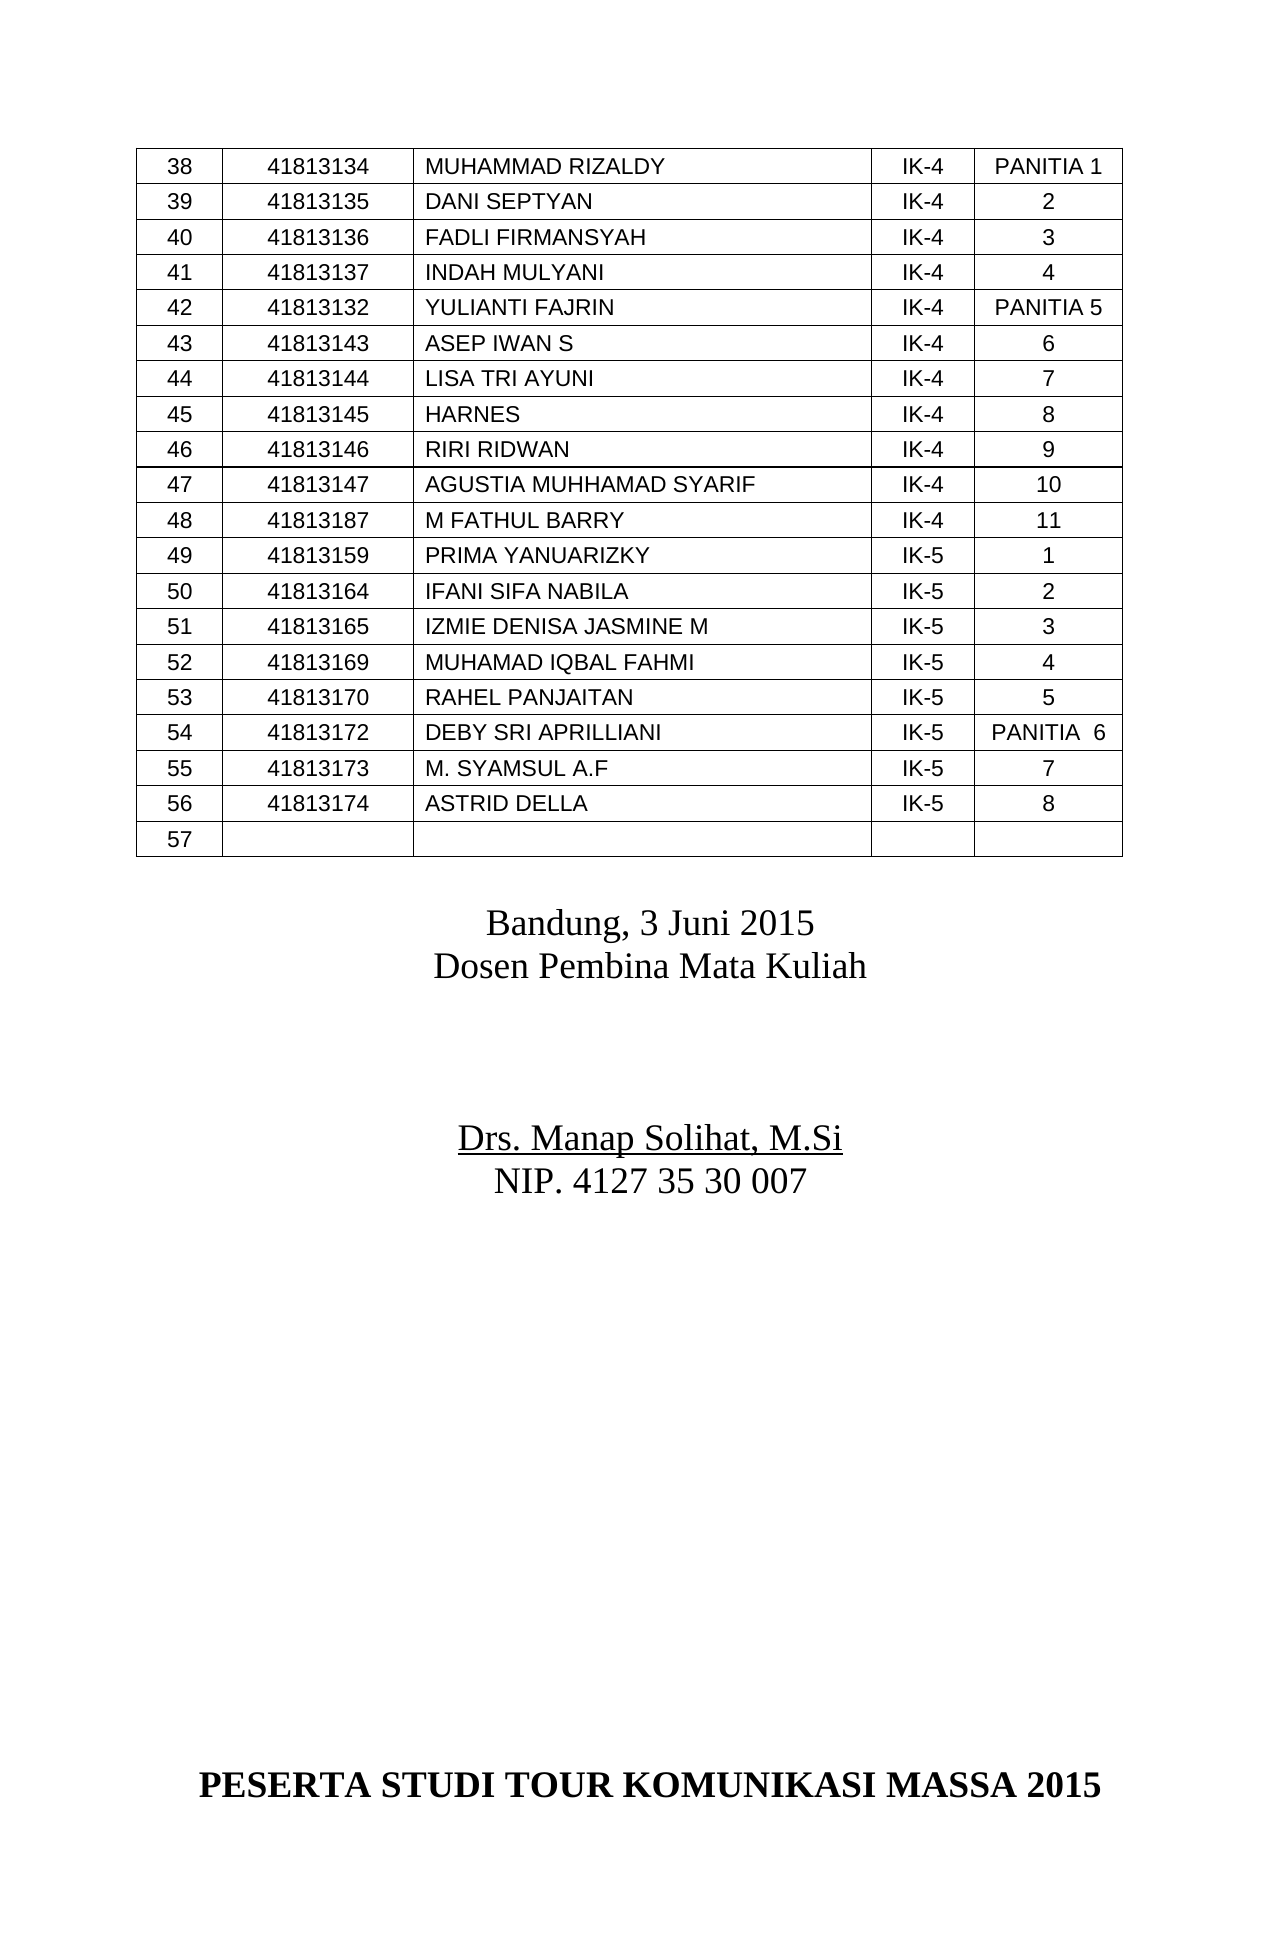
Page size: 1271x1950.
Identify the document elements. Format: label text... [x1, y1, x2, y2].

table_cell 41813144 [223, 361, 413, 396]
table_cell DEBY SRI APRILLIANI [414, 715, 871, 750]
table_cell 41813136 [223, 220, 413, 254]
table_cell 45 [137, 397, 222, 431]
table_cell 55 [137, 751, 222, 785]
table_cell 7 [975, 751, 1122, 785]
table_cell HARNES [414, 397, 871, 431]
table_cell PANITIA 6 [975, 715, 1122, 750]
table_cell 5 [975, 680, 1122, 714]
table_cell 41813146 [223, 432, 413, 466]
table_cell 41813187 [223, 503, 413, 537]
table_cell 7 [975, 361, 1122, 396]
table_cell AGUSTIA MUHHAMAD SYARIF [414, 468, 871, 502]
table_cell IK-5 [872, 715, 974, 750]
table_cell 3 [975, 220, 1122, 254]
table_cell [223, 822, 413, 856]
table_cell 41813132 [223, 290, 413, 325]
table_cell 9 [975, 432, 1122, 466]
table_cell DANI SEPTYAN [414, 184, 871, 218]
table_cell IK-5 [872, 574, 974, 608]
table_cell 50 [137, 574, 222, 608]
table_cell FADLI FIRMANSYAH [414, 220, 871, 254]
table_cell 41813170 [223, 680, 413, 714]
table_cell MUHAMMAD RIZALDY [414, 149, 871, 183]
table_cell PANITIA 1 [975, 149, 1122, 183]
table_cell IFANI SIFA NABILA [414, 574, 871, 608]
table_cell IK-5 [872, 609, 974, 643]
text Bandung, 3 Juni 2015 [148, 900, 1153, 943]
table_cell IK-5 [872, 538, 974, 573]
table_cell 1 [975, 538, 1122, 573]
table_cell MUHAMAD IQBAL FAHMI [414, 645, 871, 679]
table_cell IK-4 [872, 255, 974, 289]
table_cell 10 [975, 468, 1122, 502]
table_cell 8 [975, 786, 1122, 821]
table_cell 44 [137, 361, 222, 396]
table_cell 41813135 [223, 184, 413, 218]
table_cell 51 [137, 609, 222, 643]
table_cell [414, 822, 871, 856]
table_cell 2 [975, 574, 1122, 608]
table_cell 41813173 [223, 751, 413, 785]
table_cell IK-4 [872, 326, 974, 360]
table_cell PANITIA 5 [975, 290, 1122, 325]
table_cell IK-5 [872, 751, 974, 785]
table_cell IK-4 [872, 220, 974, 254]
text NIP. 4127 35 30 007 [148, 1159, 1153, 1202]
table_cell 46 [137, 432, 222, 466]
table_cell 41813169 [223, 645, 413, 679]
table_cell YULIANTI FAJRIN [414, 290, 871, 325]
table_cell IK-4 [872, 503, 974, 537]
text Dosen Pembina Mata Kuliah [148, 943, 1153, 986]
table_cell 48 [137, 503, 222, 537]
table_cell LISA TRI AYUNI [414, 361, 871, 396]
table_cell 11 [975, 503, 1122, 537]
table_cell IK-4 [872, 361, 974, 396]
table_cell 41813143 [223, 326, 413, 360]
table_cell 6 [975, 326, 1122, 360]
table_cell 41813164 [223, 574, 413, 608]
table_cell 52 [137, 645, 222, 679]
table_cell 41813165 [223, 609, 413, 643]
table_cell 54 [137, 715, 222, 750]
table_cell PRIMA YANUARIZKY [414, 538, 871, 573]
table_cell 3 [975, 609, 1122, 643]
table_cell 2 [975, 184, 1122, 218]
table_cell RAHEL PANJAITAN [414, 680, 871, 714]
table_cell 41 [137, 255, 222, 289]
table_cell [872, 822, 974, 856]
table_cell 38 [137, 149, 222, 183]
table_cell 41813147 [223, 468, 413, 502]
table_cell [975, 822, 1122, 856]
table_cell 41813145 [223, 397, 413, 431]
table_cell 41813159 [223, 538, 413, 573]
table_cell IK-4 [872, 290, 974, 325]
table_cell 41813134 [223, 149, 413, 183]
table_cell 4 [975, 645, 1122, 679]
table_cell 8 [975, 397, 1122, 431]
table_cell 49 [137, 538, 222, 573]
table_cell IZMIE DENISA JASMINE M [414, 609, 871, 643]
table_cell RIRI RIDWAN [414, 432, 871, 466]
table_cell IK-5 [872, 645, 974, 679]
table_cell 41813172 [223, 715, 413, 750]
table_cell IK-4 [872, 432, 974, 466]
table_cell 42 [137, 290, 222, 325]
table_cell 56 [137, 786, 222, 821]
table_cell M. SYAMSUL A.F [414, 751, 871, 785]
table_cell IK-4 [872, 397, 974, 431]
table_cell 57 [137, 822, 222, 856]
table_cell IK-5 [872, 680, 974, 714]
table_cell IK-4 [872, 468, 974, 502]
table_cell ASTRID DELLA [414, 786, 871, 821]
table_cell IK-4 [872, 149, 974, 183]
table_cell 40 [137, 220, 222, 254]
table_cell 43 [137, 326, 222, 360]
table_cell 4 [975, 255, 1122, 289]
table_cell 47 [137, 468, 222, 502]
text PESERTA STUDI TOUR KOMUNIKASI MASSA 2015 [148, 1763, 1153, 1806]
table_cell IK-5 [872, 786, 974, 821]
table_cell 53 [137, 680, 222, 714]
table_cell INDAH MULYANI [414, 255, 871, 289]
table_cell IK-4 [872, 184, 974, 218]
table_cell M FATHUL BARRY [414, 503, 871, 537]
table_cell ASEP IWAN S [414, 326, 871, 360]
table_cell 41813174 [223, 786, 413, 821]
table_cell 39 [137, 184, 222, 218]
text Drs. Manap Solihat, M.Si [148, 1116, 1153, 1159]
table_cell 41813137 [223, 255, 413, 289]
